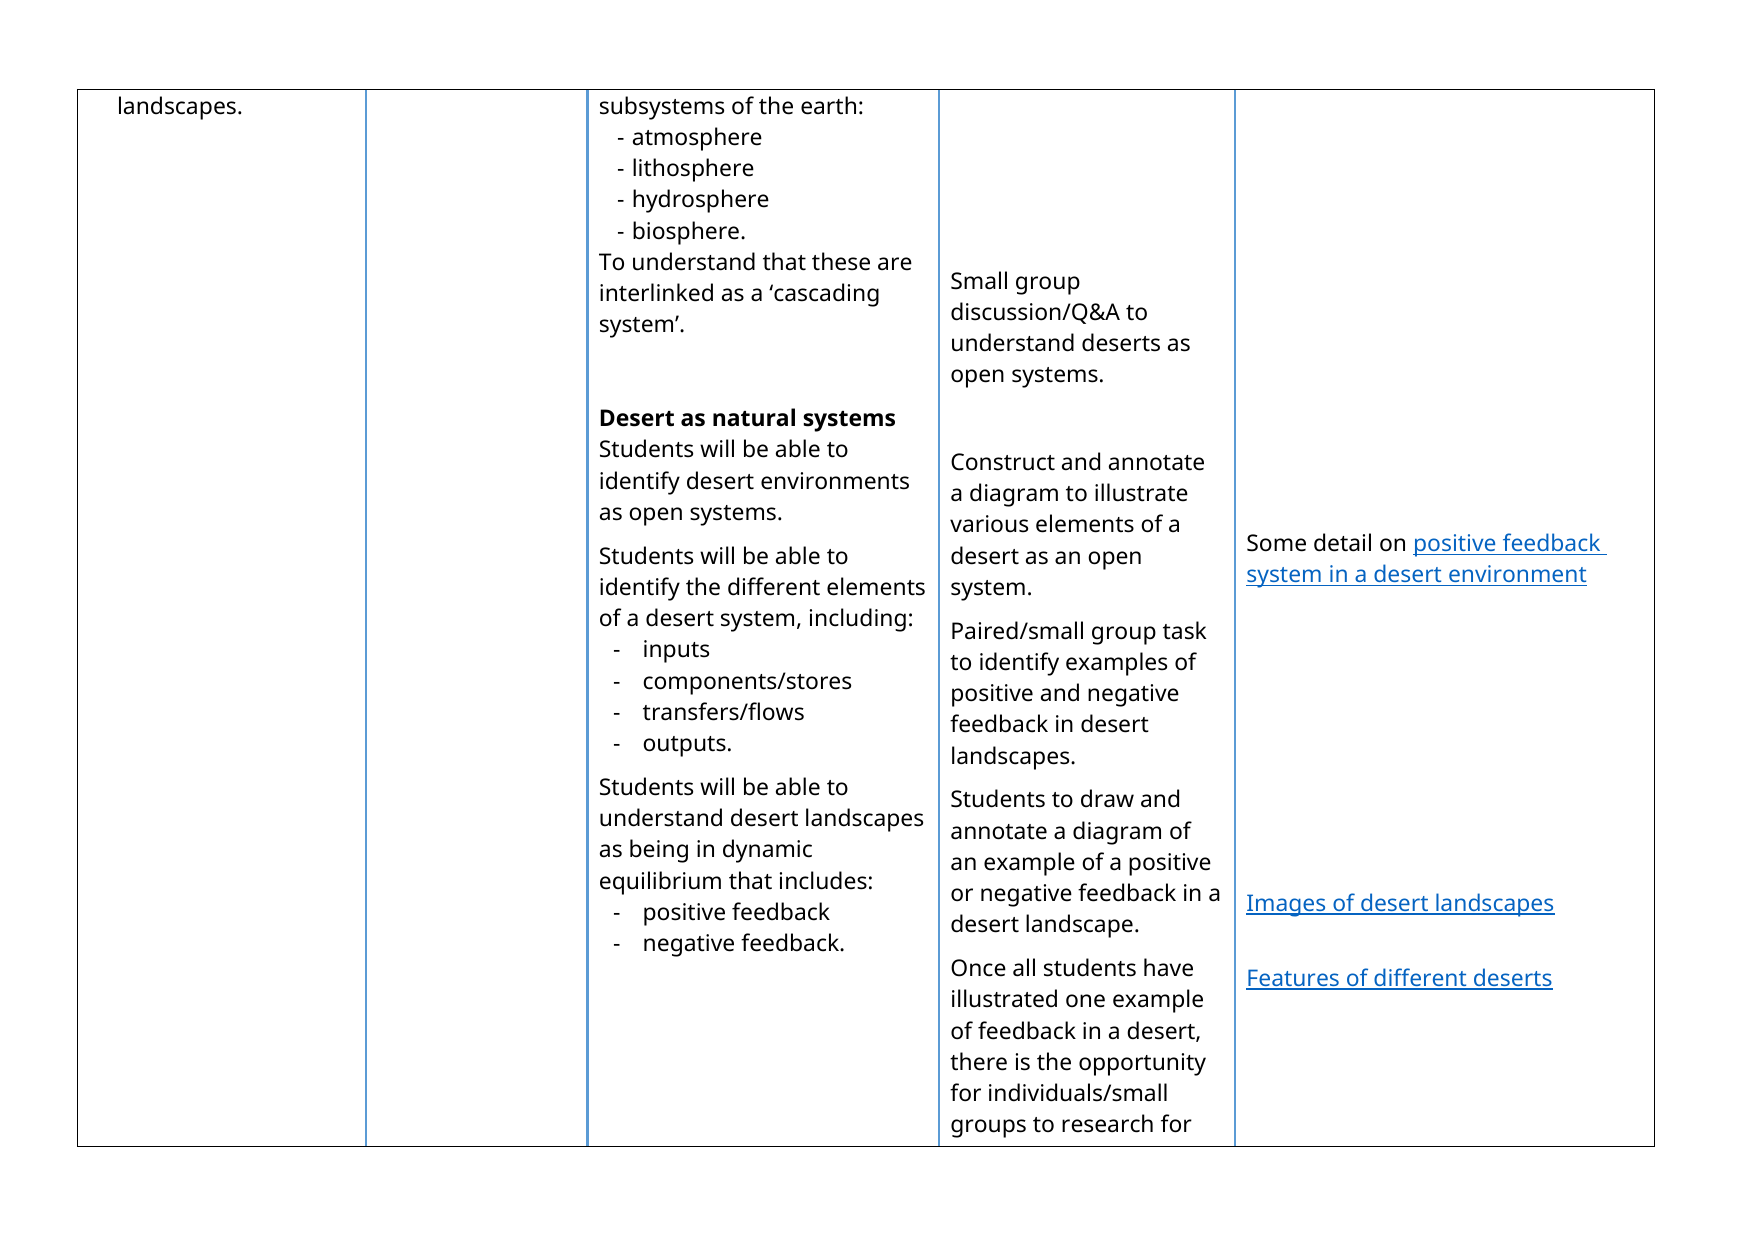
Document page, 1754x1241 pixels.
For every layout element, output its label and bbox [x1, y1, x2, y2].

table_cell [940, 90, 1234, 1146]
table_cell [1236, 90, 1654, 1146]
table_cell [367, 90, 586, 1146]
table_cell [589, 90, 938, 1146]
table_cell [78, 90, 365, 1146]
